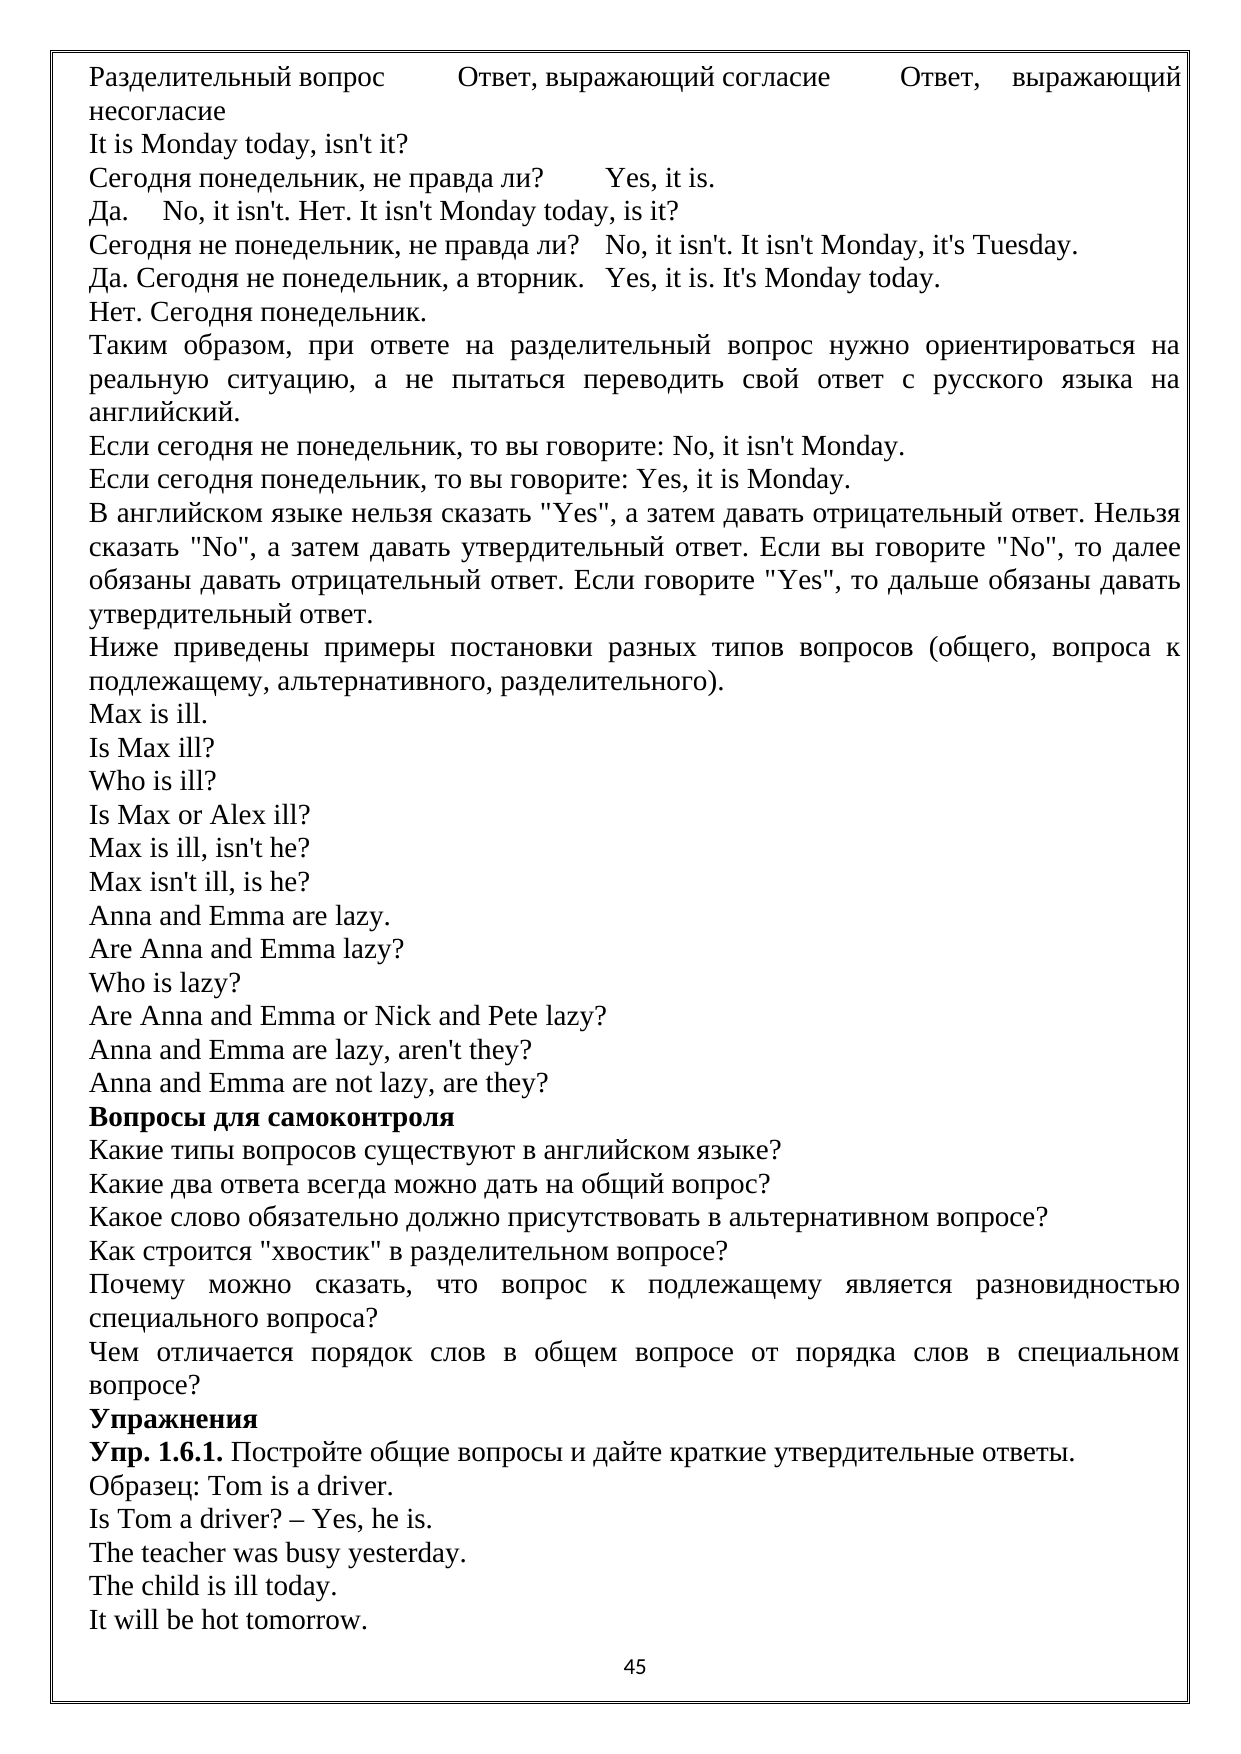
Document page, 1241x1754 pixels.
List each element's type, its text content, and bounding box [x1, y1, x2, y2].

text Who is ill? [89, 763, 1181, 797]
text В английском языке нельзя сказать "Yes", а затем давать отрицательный ответ. Нельзя сказать "No", а затем давать утвердительный ответ. Если вы говорите "No", то далее обязаны давать отрицательный ответ. Если говорите "Yes", то дальше обязаны давать утвердительный ответ. [89, 495, 1181, 629]
text Are Anna and Emma or Nick and Pete lazy? [89, 998, 1181, 1032]
text Если сегодня не понедельник, то вы говорите: No, it isn't Monday. [89, 428, 1181, 462]
text Образец: Tom is a driver. [89, 1468, 1181, 1501]
text It is Monday today, isn't it? [89, 126, 1181, 160]
text Who is lazy? [89, 965, 1181, 998]
text Is Max ill? [89, 730, 1181, 763]
text Сегодня понедельник, не правда ли? Yes, it is. [89, 160, 1181, 193]
text Сегодня не понедельник, не правда ли? No, it isn't. It isn't Monday, it's Tuesday. [89, 227, 1181, 260]
text Почему можно сказать, что вопрос к подлежащему является разновидностью специального вопроса? [89, 1267, 1181, 1334]
text Max is ill, isn't he? [89, 831, 1181, 864]
text Вопросы для самоконтроля [89, 1099, 1181, 1132]
text It will be hot tomorrow. [89, 1602, 1181, 1636]
text Как строится "хвостик" в разделительном вопросе? [89, 1233, 1181, 1267]
text Max isn't ill, is he? [89, 864, 1181, 898]
text Какое слово обязательно должно присутствовать в альтернативном вопросе? [89, 1199, 1181, 1233]
text Is Tom a driver? – Yes, he is. [89, 1501, 1181, 1535]
text Какие два ответа всегда можно дать на общий вопрос? [89, 1166, 1181, 1199]
text Какие типы вопросов существуют в английском языке? [89, 1132, 1181, 1166]
text Упражнения [89, 1401, 1181, 1434]
text Да. Сегодня не понедельник, а вторник. Yes, it is. It's Monday today. [89, 260, 1181, 294]
text Ниже приведены примеры постановки разных типов вопросов (общего, вопроса к подлежащему, альтернативного, разделительного). [89, 629, 1181, 696]
text Да. No, it isn't. Нет. It isn't Monday today, is it? [89, 193, 1181, 227]
text Anna and Emma are not lazy, are they? [89, 1065, 1181, 1099]
text Нет. Сегодня понедельник. [89, 294, 1181, 327]
text The teacher was busy yesterday. [89, 1535, 1181, 1568]
text Если сегодня понедельник, то вы говорите: Yes, it is Monday. [89, 462, 1181, 495]
text Чем отличается порядок слов в общем вопросе от порядка слов в специальном вопросе? [89, 1334, 1181, 1401]
text Разделительный вопрос Ответ, выражающий согласие Ответ, выражающий несогласие [89, 59, 1181, 126]
text Упр. 1.6.1. Постройте общие вопросы и дайте краткие утвердительные ответы. [89, 1434, 1181, 1468]
text Таким образом, при ответе на разделительный вопрос нужно ориентироваться на реальную ситуацию, а не пытаться переводить свой ответ с русского языка на английский. [89, 327, 1181, 428]
text Anna and Emma are lazy. [89, 898, 1181, 931]
text Is Max or Alex ill? [89, 797, 1181, 831]
text Are Anna and Emma lazy? [89, 931, 1181, 965]
text The child is ill today. [89, 1568, 1181, 1602]
text Anna and Emma are lazy, aren't they? [89, 1032, 1181, 1065]
text Max is ill. [89, 696, 1181, 730]
